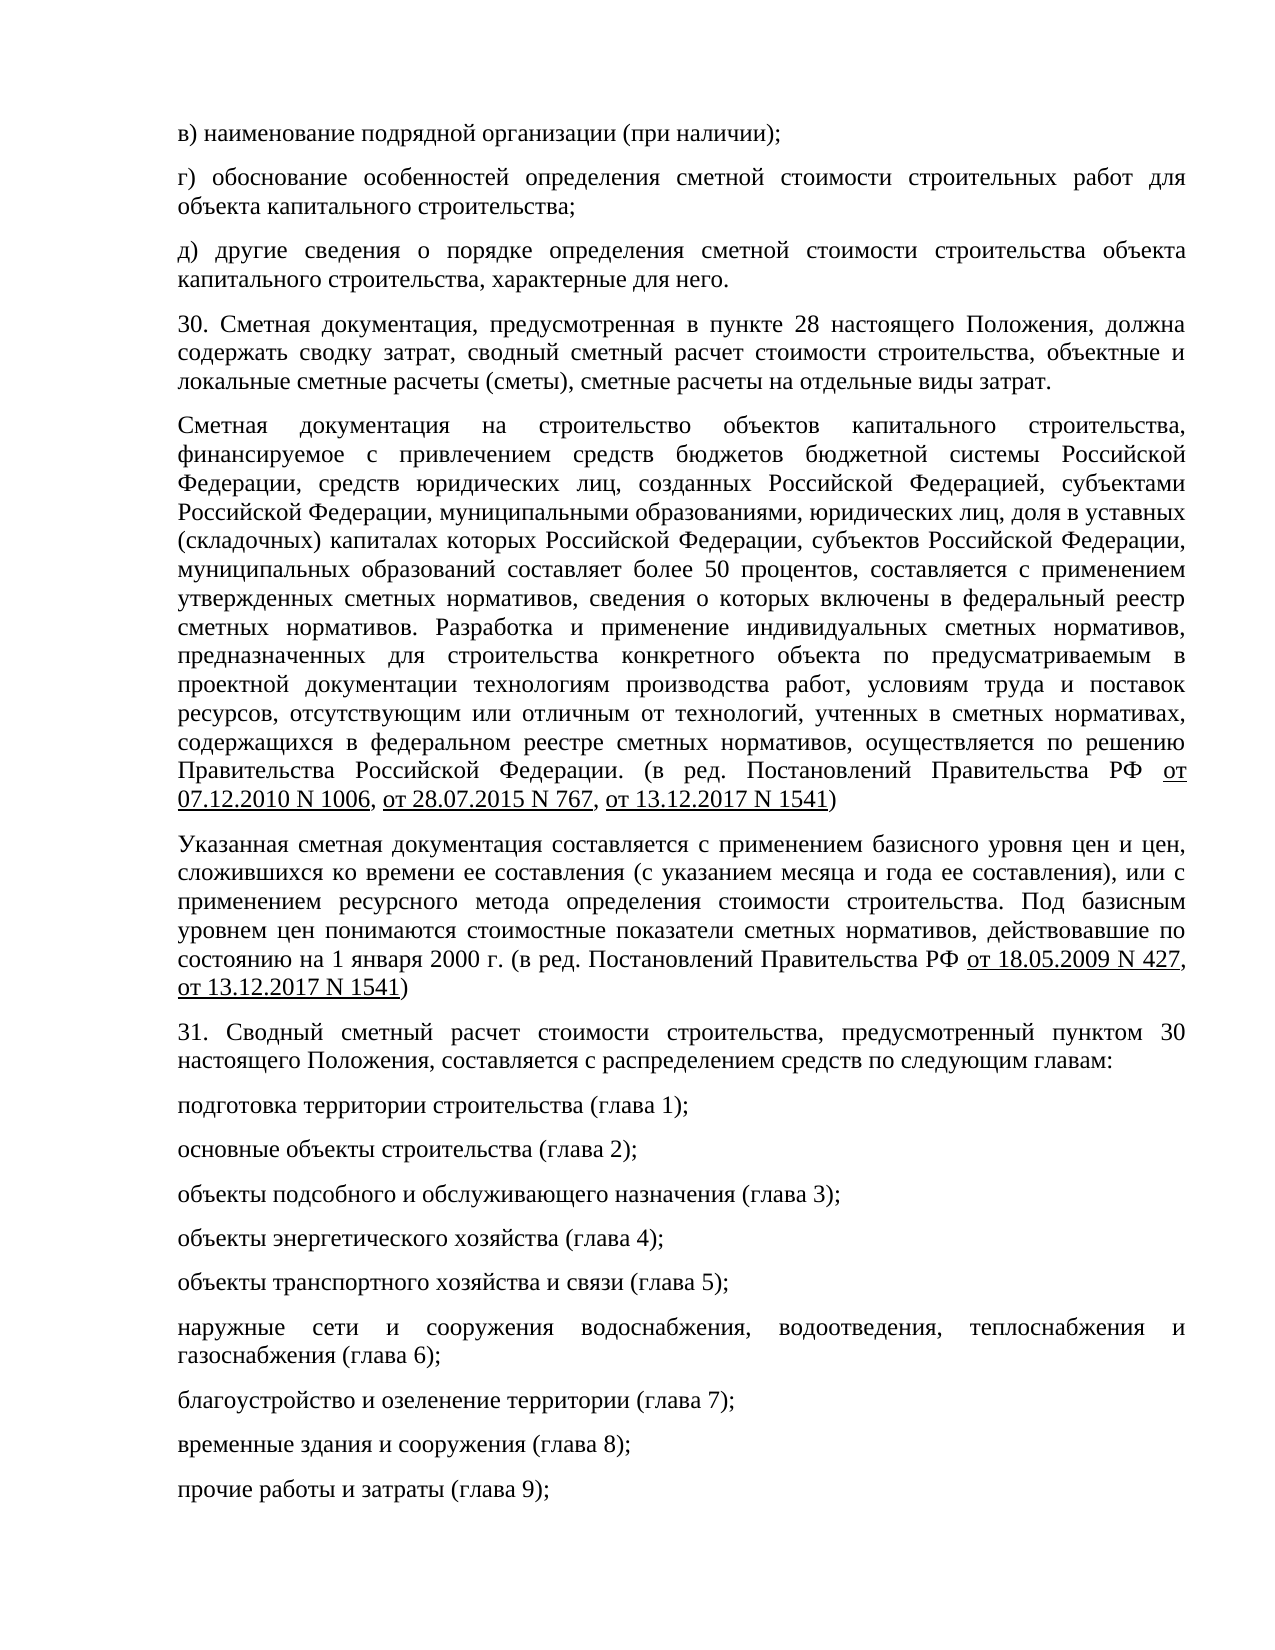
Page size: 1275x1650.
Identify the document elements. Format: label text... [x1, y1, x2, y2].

text 30. Сметная документация, предусмотренная в пункте 28 настоящего Положения, должна содержать сводку затрат, сводный сметный расчет стоимости строительства, объектные и локальные сметные расчеты (сметы), сметные расчеты на отдельные виды затрат. [177, 309, 1186, 395]
text Сметная документация на строительство объектов капитального строительства, финансируемое с привлечением средств бюджетов бюджетной системы Российской Федерации, средств юридических лиц, созданных Российской Федерацией, субъектами Российской Федерации, муниципальными образованиями, юридических лиц, доля в уставных (складочных) капиталах которых Российской Федерации, субъектов Российской Федерации, муниципальных образований составляет более 50 процентов, составляется с применением утвержденных сметных нормативов, сведения о которых включены в федеральный реестр сметных нормативов. Разработка и применение индивидуальных сметных нормативов, предназначенных для строительства конкретного объекта по предусматриваемым в проектной документации технологиям производства работ, условиям труда и поставок ресурсов, отсутствующим или отличным от технологий, учтенных в сметных нормативах, содержащихся в федеральном реестре сметных нормативов, осуществляется по решению Правительства Российской Федерации. (в ред. Постановлений Правительства РФ от 07.12.2010 N 1006, от 28.07.2015 N 767, от 13.12.2017 N 1541) [177, 411, 1186, 813]
text временные здания и сооружения (глава 8); [177, 1429, 1186, 1458]
text Указанная сметная документация составляется с применением базисного уровня цен и цен, сложившихся ко времени ее составления (с указанием месяца и года ее составления), или с применением ресурсного метода определения стоимости строительства. Под базисным уровнем цен понимаются стоимостные показатели сметных нормативов, действовавшие по состоянию на 1 января 2000 г. (в ред. Постановлений Правительства РФ от 18.05.2009 N 427, от 13.12.2017 N 1541) [177, 829, 1186, 1001]
text благоустройство и озеленение территории (глава 7); [177, 1385, 1186, 1414]
text д) другие сведения о порядке определения сметной стоимости строительства объекта капитального строительства, характерные для него. [177, 236, 1186, 293]
text объекты транспортного хозяйства и связи (глава 5); [177, 1267, 1186, 1296]
text объекты энергетического хозяйства (глава 4); [177, 1223, 1186, 1252]
text основные объекты строительства (глава 2); [177, 1134, 1186, 1163]
text 31. Сводный сметный расчет стоимости строительства, предусмотренный пунктом 30 настоящего Положения, составляется с распределением средств по следующим главам: [177, 1017, 1186, 1074]
text объекты подсобного и обслуживающего назначения (глава 3); [177, 1179, 1186, 1207]
text наружные сети и сооружения водоснабжения, водоотведения, теплоснабжения и газоснабжения (глава 6); [177, 1312, 1186, 1369]
text в) наименование подрядной организации (при наличии); [177, 118, 1186, 147]
text г) обоснование особенностей определения сметной стоимости строительных работ для объекта капитального строительства; [177, 162, 1186, 220]
text подготовка территории строительства (глава 1); [177, 1090, 1186, 1119]
text прочие работы и затраты (глава 9); [177, 1474, 1186, 1502]
